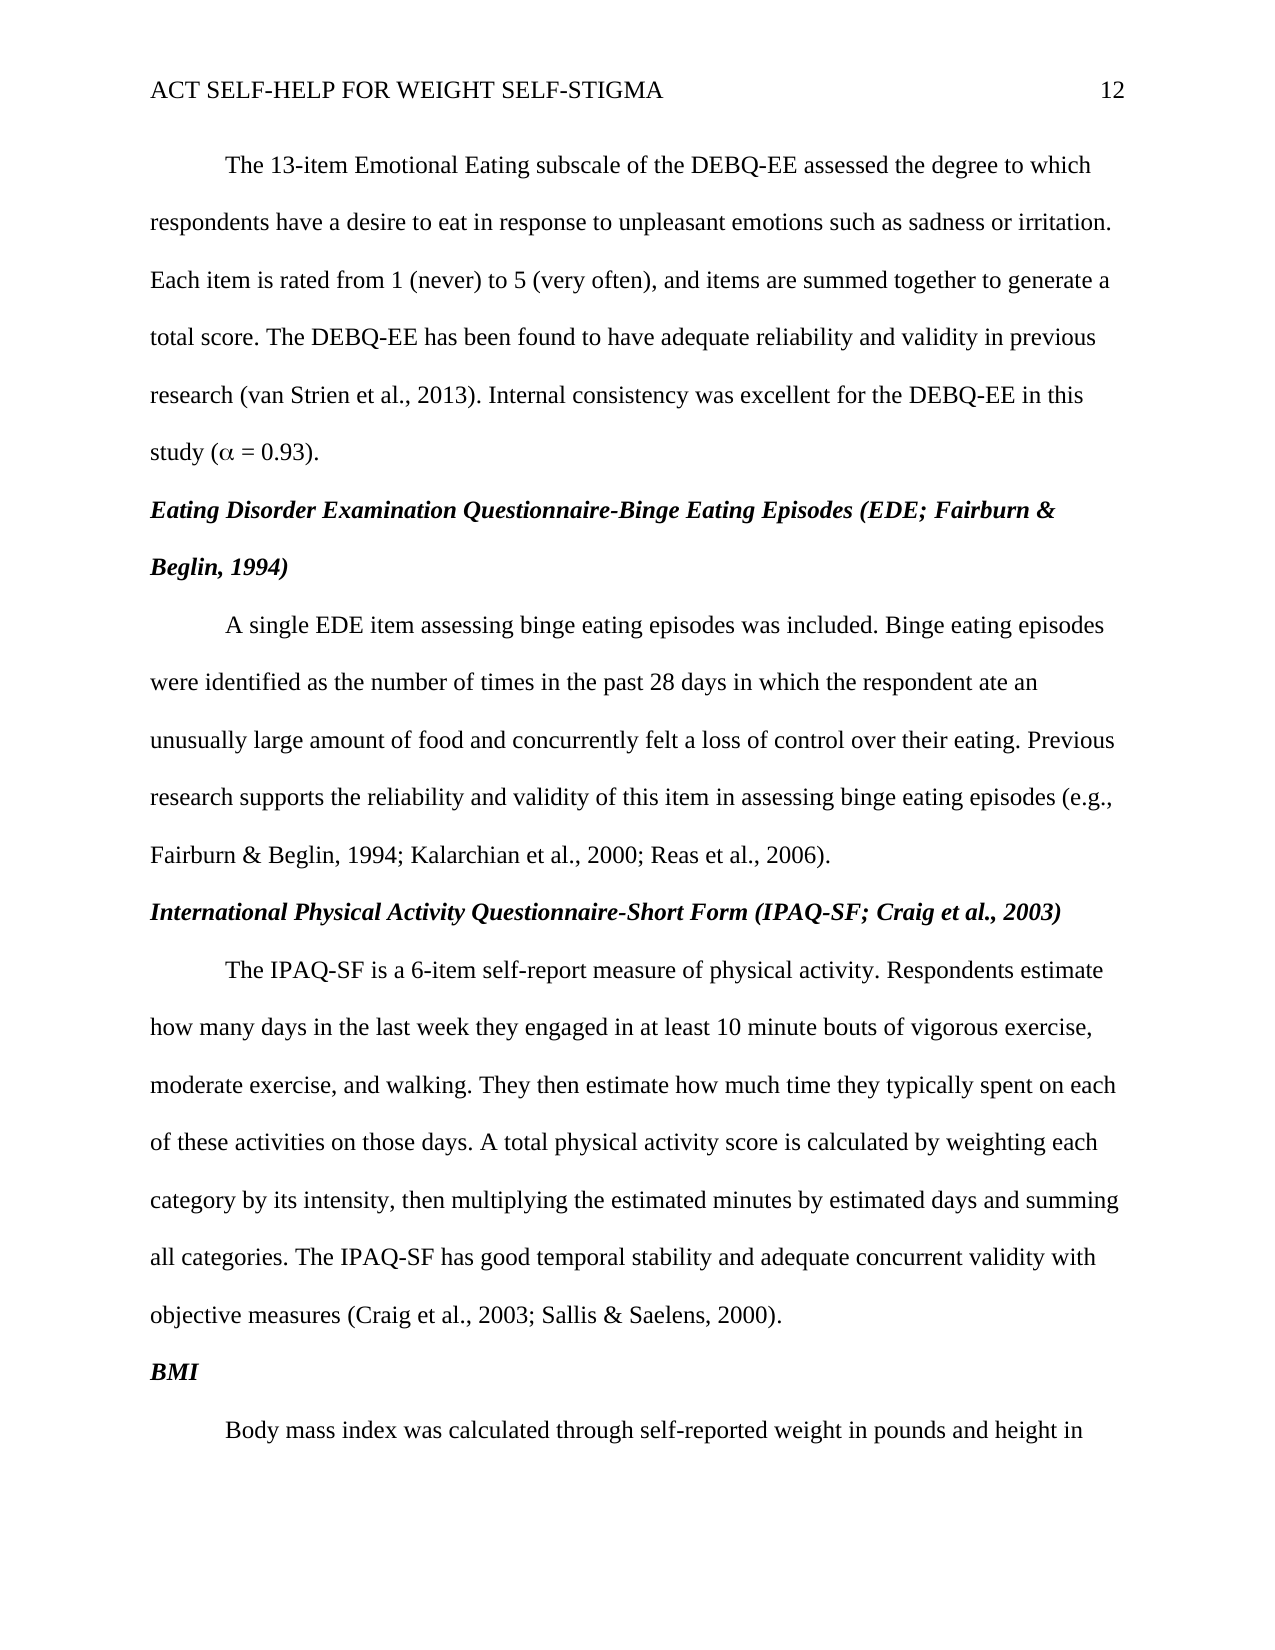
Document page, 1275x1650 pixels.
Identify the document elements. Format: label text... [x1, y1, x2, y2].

text The 13-item Emotional Eating subscale of the DEBQ-EE assessed the degree to which respondents have a desire to eat in response to unpleasant emotions such as sadness or irritation. Each item is rated from 1 (never) to 5 (very often), and items are summed together to generate a total score. The DEBQ-EE has been found to have adequate reliability and validity in previous research (van Strien et al., 2013). Internal consistency was excellent for the DEBQ-EE in this study ( = 0.93). [150, 150, 1125, 466]
text A single EDE item assessing binge eating episodes was included. Binge eating episodes were identified as the number of times in the past 28 days in which the respondent ate an unusually large amount of food and concurrently felt a loss of control over their eating. Previous research supports the reliability and validity of this item in assessing binge eating episodes (e.g., Fairburn & Beglin, 1994; Kalarchian et al., 2000; Reas et al., 2006). [150, 610, 1125, 869]
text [150, 1415, 1125, 1444]
text Eating Disorder Examination Questionnaire-Binge Eating Episodes (EDE; Fairburn & Beglin, 1994) [150, 495, 1125, 581]
text International Physical Activity Questionnaire-Short Form (IPAQ-SF; Craig et al., 2003) [150, 897, 1125, 926]
text The IPAQ-SF is a 6-item self-report measure of physical activity. Respondents estimate how many days in the last week they engaged in at least 10 minute bouts of vigorous exercise, moderate exercise, and walking. They then estimate how much time they typically spent on each of these activities on those days. A total physical activity score is calculated by weighting each category by its intensity, then multiplying the estimated minutes by estimated days and summing all categories. The IPAQ-SF has good temporal stability and adequate concurrent validity with objective measures (Craig et al., 2003; Sallis & Saelens, 2000). [150, 955, 1125, 1329]
text BMI [150, 1357, 1125, 1386]
